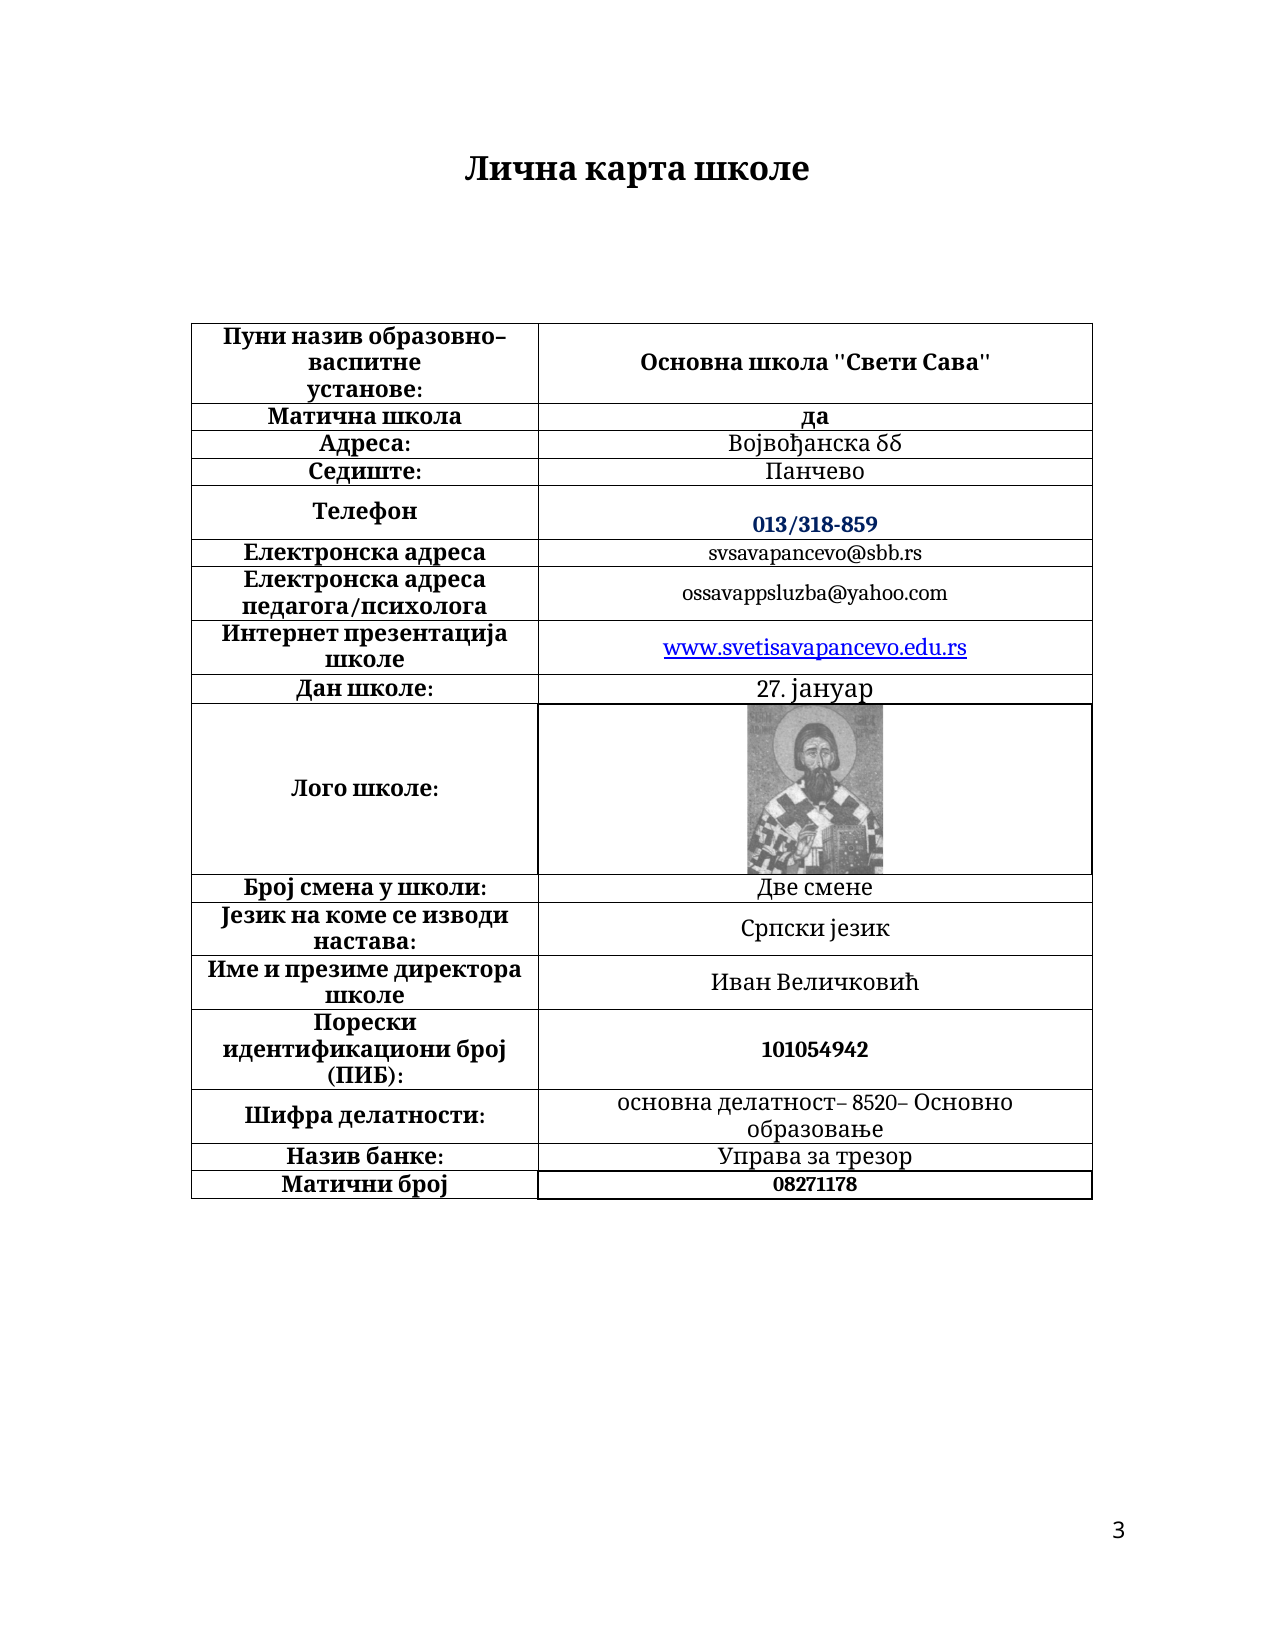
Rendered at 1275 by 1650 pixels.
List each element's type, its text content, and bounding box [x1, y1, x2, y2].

table_cell [884, 705, 1091, 874]
text Лична карта школе [150, 150, 1125, 188]
table_cell Адреса: [192, 431, 538, 457]
table_cell Шифра делатности: [192, 1090, 538, 1143]
table_cell Телефон [192, 486, 538, 539]
table_cell ossavappsluzba@yahoo.com [539, 567, 1092, 620]
table_cell Дан школе: [192, 675, 538, 703]
table_header Основна школа ''Свети Сава'' [539, 324, 1092, 403]
table_cell Иван Величковић [539, 956, 1092, 1009]
table_cell основна делатност– 8520– Основно образовање [539, 1090, 1092, 1143]
table_cell 013/318-859 [539, 486, 1092, 539]
table_cell Порески идентификациони број (ПИБ): [192, 1010, 538, 1089]
table_cell Матични број [192, 1171, 537, 1198]
table_cell Панчево [539, 459, 1092, 485]
table_cell svsavapancevo@sbb.rs [539, 540, 1092, 566]
table_cell Матична школа [192, 404, 538, 430]
table_cell 27. јануар [539, 675, 1092, 703]
table_cell Број смена у школи: [192, 875, 538, 902]
table_header Пуни назив образовно–васпитне установе: [192, 324, 538, 403]
table_cell www.svetisavapancevo.edu.rs [539, 621, 1092, 673]
table_cell Седиште: [192, 459, 538, 485]
table_cell Електронска адреса [192, 540, 538, 566]
table_cell 101054942 [539, 1010, 1092, 1089]
table_cell Српски језик [539, 903, 1092, 955]
table_cell Име и презиме директора школе [192, 956, 538, 1009]
table_cell [539, 705, 747, 874]
table_cell Две смене [539, 875, 1092, 902]
table_cell 08271178 [539, 1172, 1091, 1198]
table_cell Језик на коме се изводи настава: [192, 903, 538, 955]
table_cell Назив банке: [192, 1144, 538, 1170]
table_cell Електронска адреса педагога/психолога [192, 567, 538, 620]
table_cell Лого школе: [192, 704, 537, 874]
table_cell Управа за трезор [539, 1144, 1092, 1170]
table_cell да [539, 404, 1092, 430]
table_cell Интернет презентација школе [192, 621, 538, 673]
table_cell Војвођанска бб [539, 431, 1092, 457]
